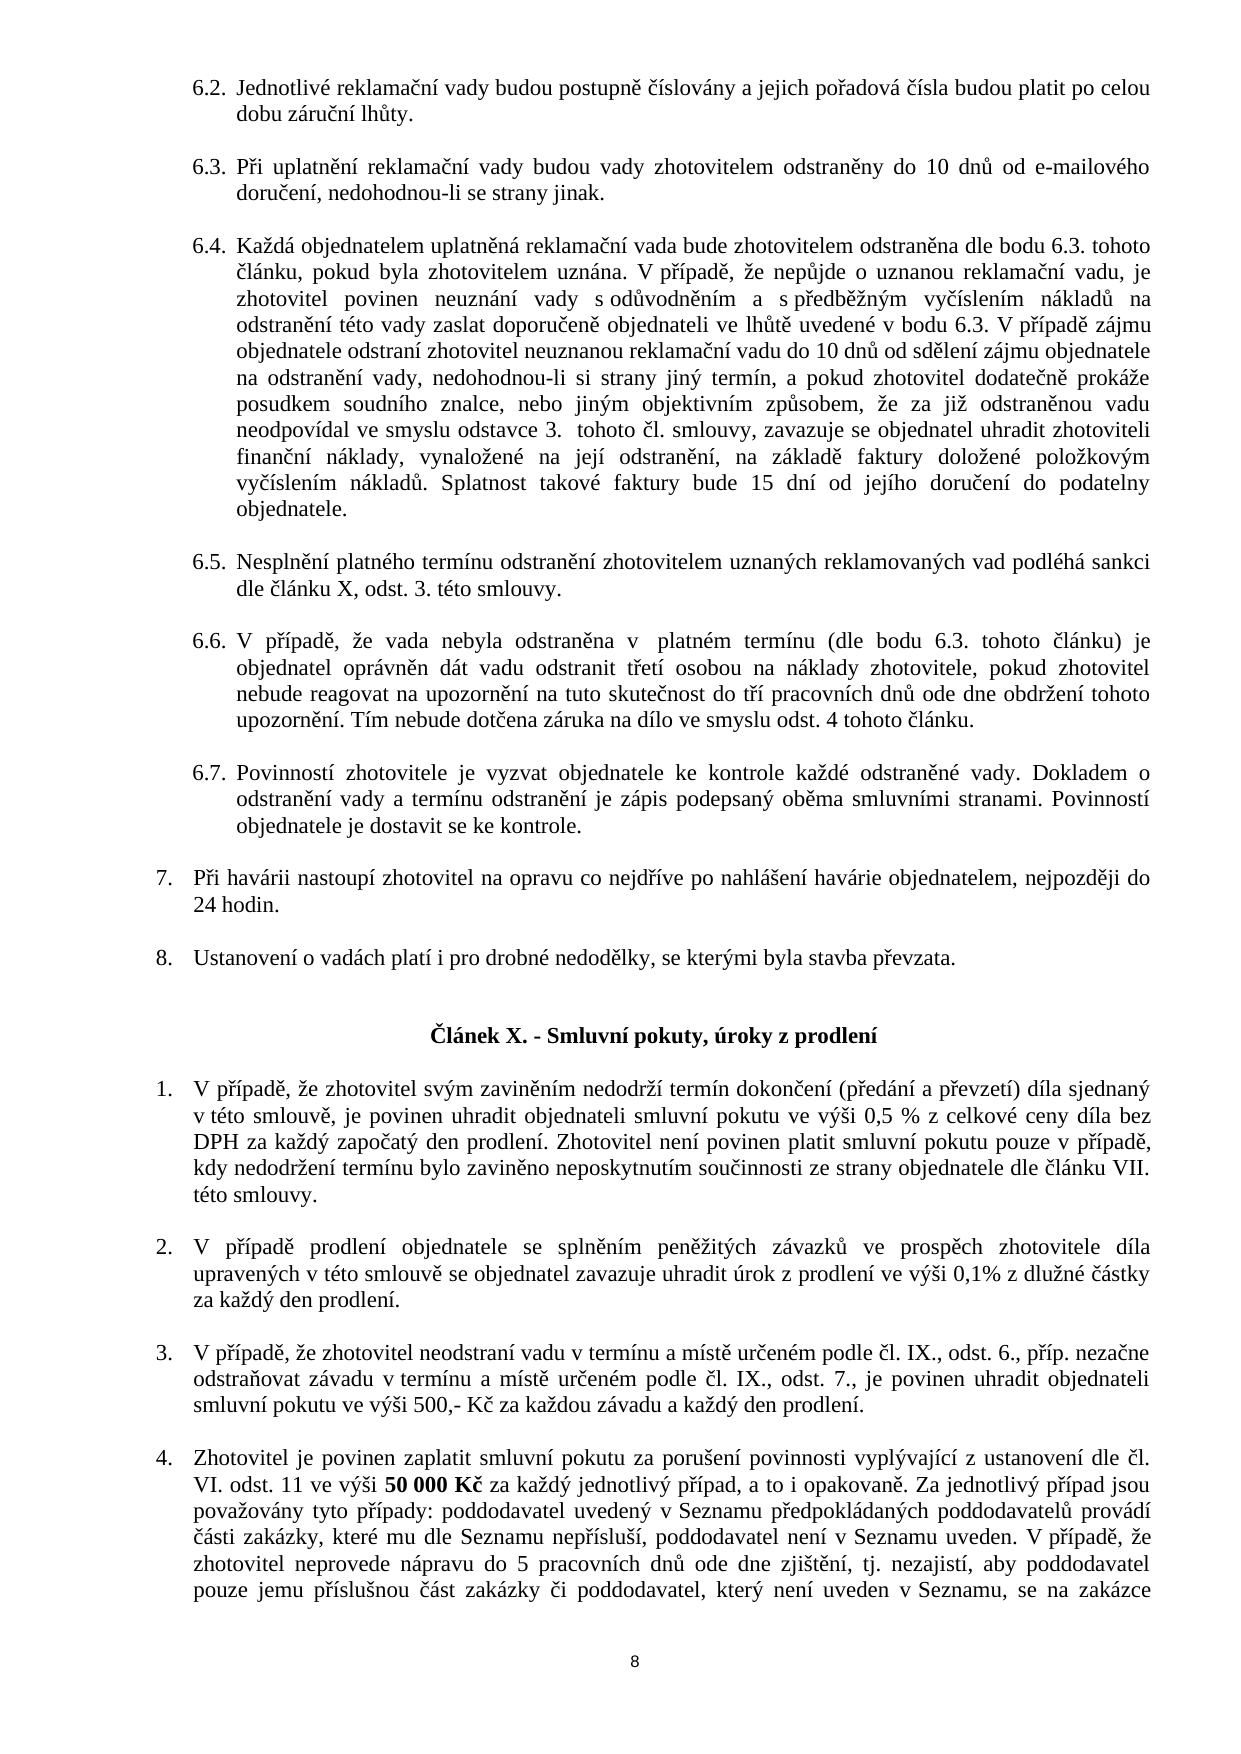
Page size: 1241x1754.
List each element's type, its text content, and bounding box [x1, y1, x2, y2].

list V případě prodlení objednatele se splněním peněžitých závazků ve prospěch zhotovitele díla upravených v této smlouvě se objednatel zavazuje uhradit úrok z prodlení ve výši 0,1% z dlužné částky za každý den prodlení. [156, 1233, 1152, 1312]
list Povinností zhotovitele je vyzvat objednatele ke kontrole každé odstraněné vady. Dokladem o odstranění vady a termínu odstranění je zápis podepsaný oběma smluvními stranami. Povinností objednatele je dostavit se ke kontrole. [192, 759, 1152, 838]
list Jednotlivé reklamační vady budou postupně číslovány a jejich pořadová čísla budou platit po celou dobu záruční lhůty. [192, 74, 1152, 127]
list Každá objednatelem uplatněná reklamační vada bude zhotovitelem odstraněna dle bodu 6.3. tohoto článku, pokud byla zhotovitelem uznána. V případě, že nepůjde o uznanou reklamační vadu, je zhotovitel povinen neuznání vady s odůvodněním a s předběžným vyčíslením nákladů na odstranění této vady zaslat doporučeně objednateli ve lhůtě uvedené v bodu 6.3. V případě zájmu objednatele odstraní zhotovitel neuznanou reklamační vadu do 10 dnů od sdělení zájmu objednatele na odstranění vady, nedohodnou-li si strany jiný termín, a pokud zhotovitel dodatečně prokáže posudkem soudního znalce, nebo jiným objektivním způsobem, že za již odstraněnou vadu neodpovídal ve smyslu odstavce 3. tohoto čl. smlouvy, zavazuje se objednatel uhradit zhotoviteli finanční náklady, vynaložené na její odstranění, na základě faktury doložené položkovým vyčíslením nákladů. Splatnost takové faktury bude 15 dní od jejího doručení do podatelny objednatele. [192, 232, 1152, 522]
list V případě, že vada nebyla odstraněna v platném termínu (dle bodu 6.3. tohoto článku) je objednatel oprávněn dát vadu odstranit třetí osobou na náklady zhotovitele, pokud zhotovitel nebude reagovat na upozornění na tuto skutečnost do tří pracovních dnů ode dne obdržení tohoto upozornění. Tím nebude dotčena záruka na dílo ve smyslu odst. 4 tohoto článku. [192, 627, 1152, 733]
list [156, 1444, 1152, 1602]
list V případě, že zhotovitel neodstraní vadu v termínu a místě určeném podle čl. IX., odst. 6., příp. nezačne odstraňovat závadu v termínu a místě určeném podle čl. IX., odst. 7., je povinen uhradit objednateli smluvní pokutu ve výši 500,- Kč za každou závadu a každý den prodlení. [156, 1339, 1152, 1418]
list Nesplnění platného termínu odstranění zhotovitelem uznaných reklamovaných vad podléhá sankci dle článku X, odst. 3. této smlouvy. [192, 548, 1152, 601]
list Ustanovení o vadách platí i pro drobné nedodělky, se kterými byla stavba převzata. [156, 943, 1152, 970]
list Při havárii nastoupí zhotovitel na opravu co nejdříve po nahlášení havárie objednatelem, nejpozději do 24 hodin. [156, 864, 1152, 917]
text Článek X. - Smluvní pokuty, úroky z prodlení [156, 1023, 1152, 1049]
list Při uplatnění reklamační vady budou vady zhotovitelem odstraněny do 10 dnů od e-mailového doručení, nedohodnou-li se strany jinak. [192, 153, 1152, 206]
list V případě, že zhotovitel svým zaviněním nedodrží termín dokončení (předání a převzetí) díla sjednaný v této smlouvě, je povinen uhradit objednateli smluvní pokutu ve výši 0,5 % z celkové ceny díla bez DPH za každý započatý den prodlení. Zhotovitel není povinen platit smluvní pokutu pouze v případě, kdy nedodržení termínu bylo zaviněno neposkytnutím součinnosti ze strany objednatele dle článku VII. této smlouvy. [156, 1075, 1152, 1207]
